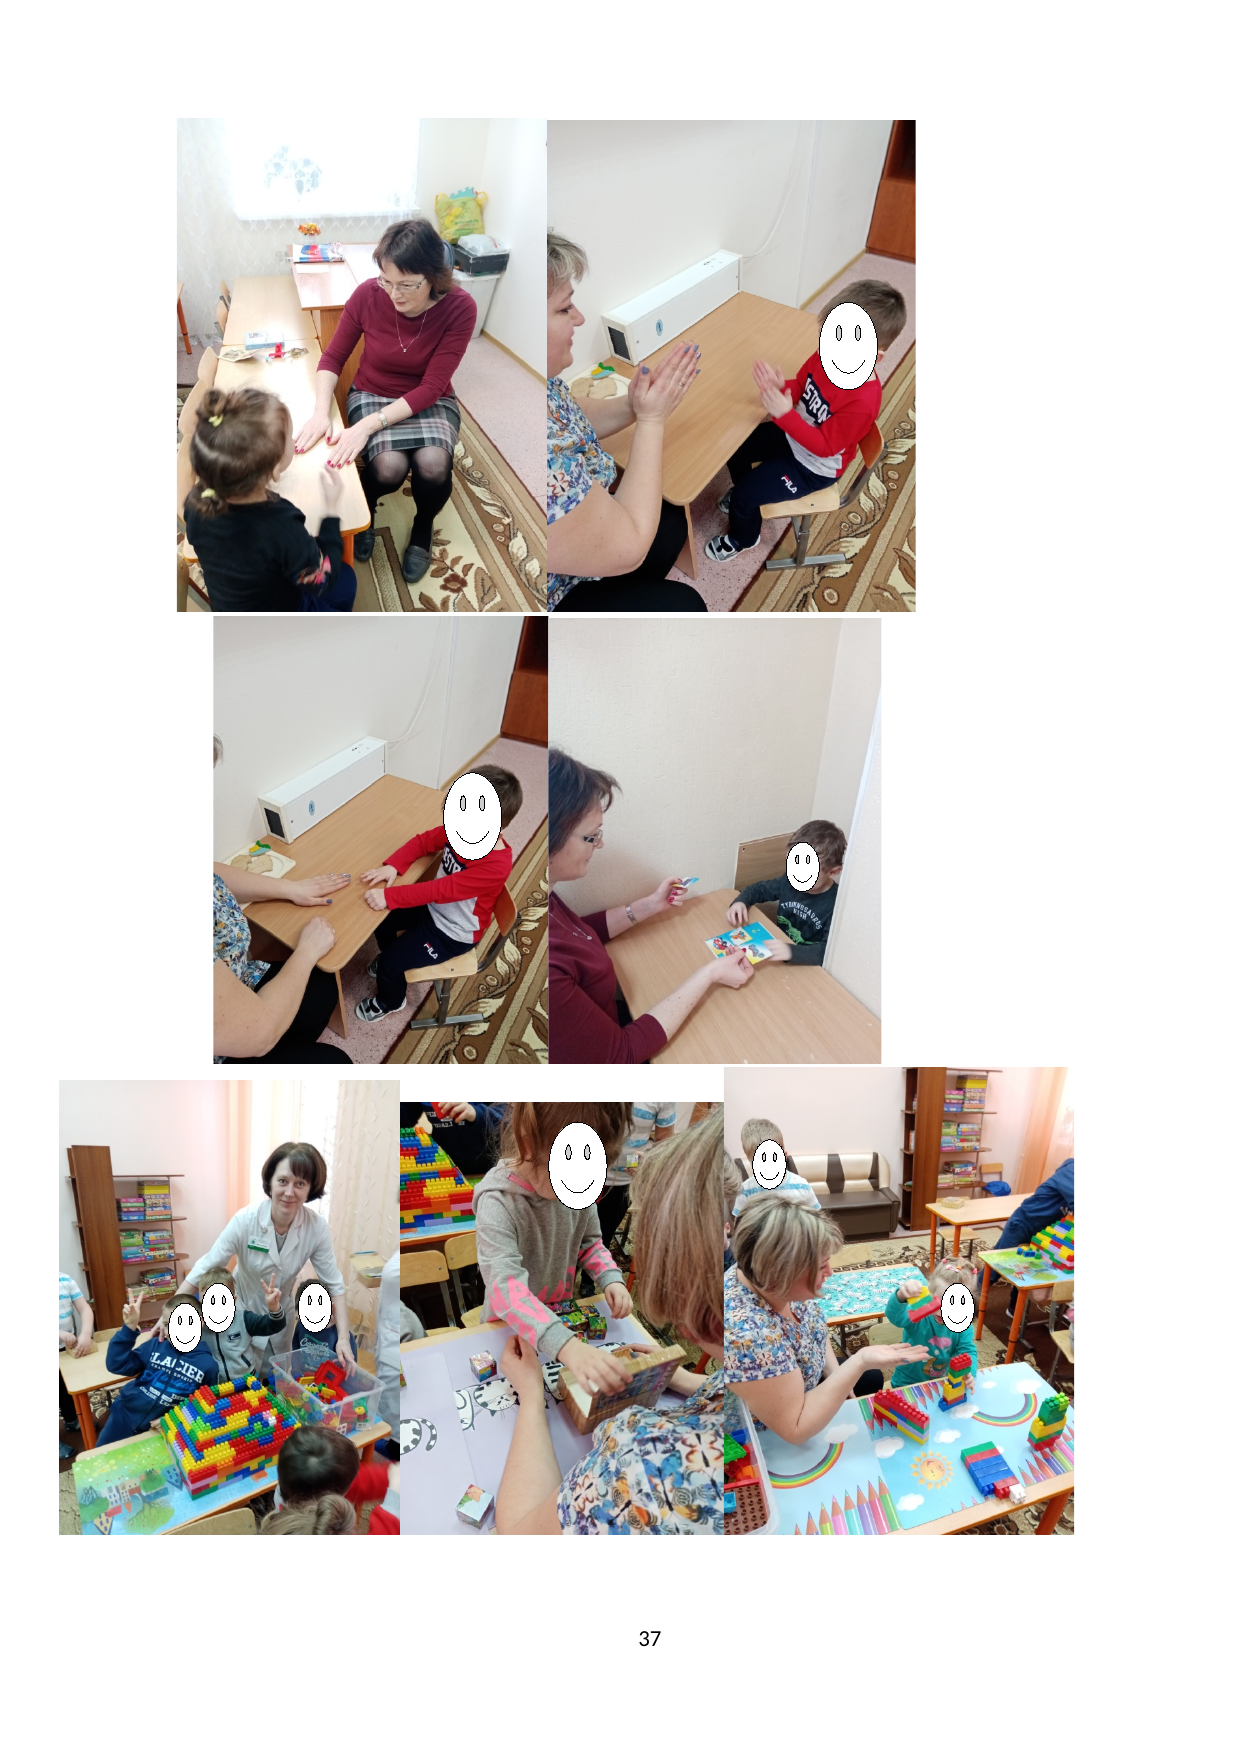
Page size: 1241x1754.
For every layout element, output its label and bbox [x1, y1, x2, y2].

picture [213, 616, 882, 1064]
picture [176, 118, 916, 612]
picture [59, 1067, 1075, 1535]
